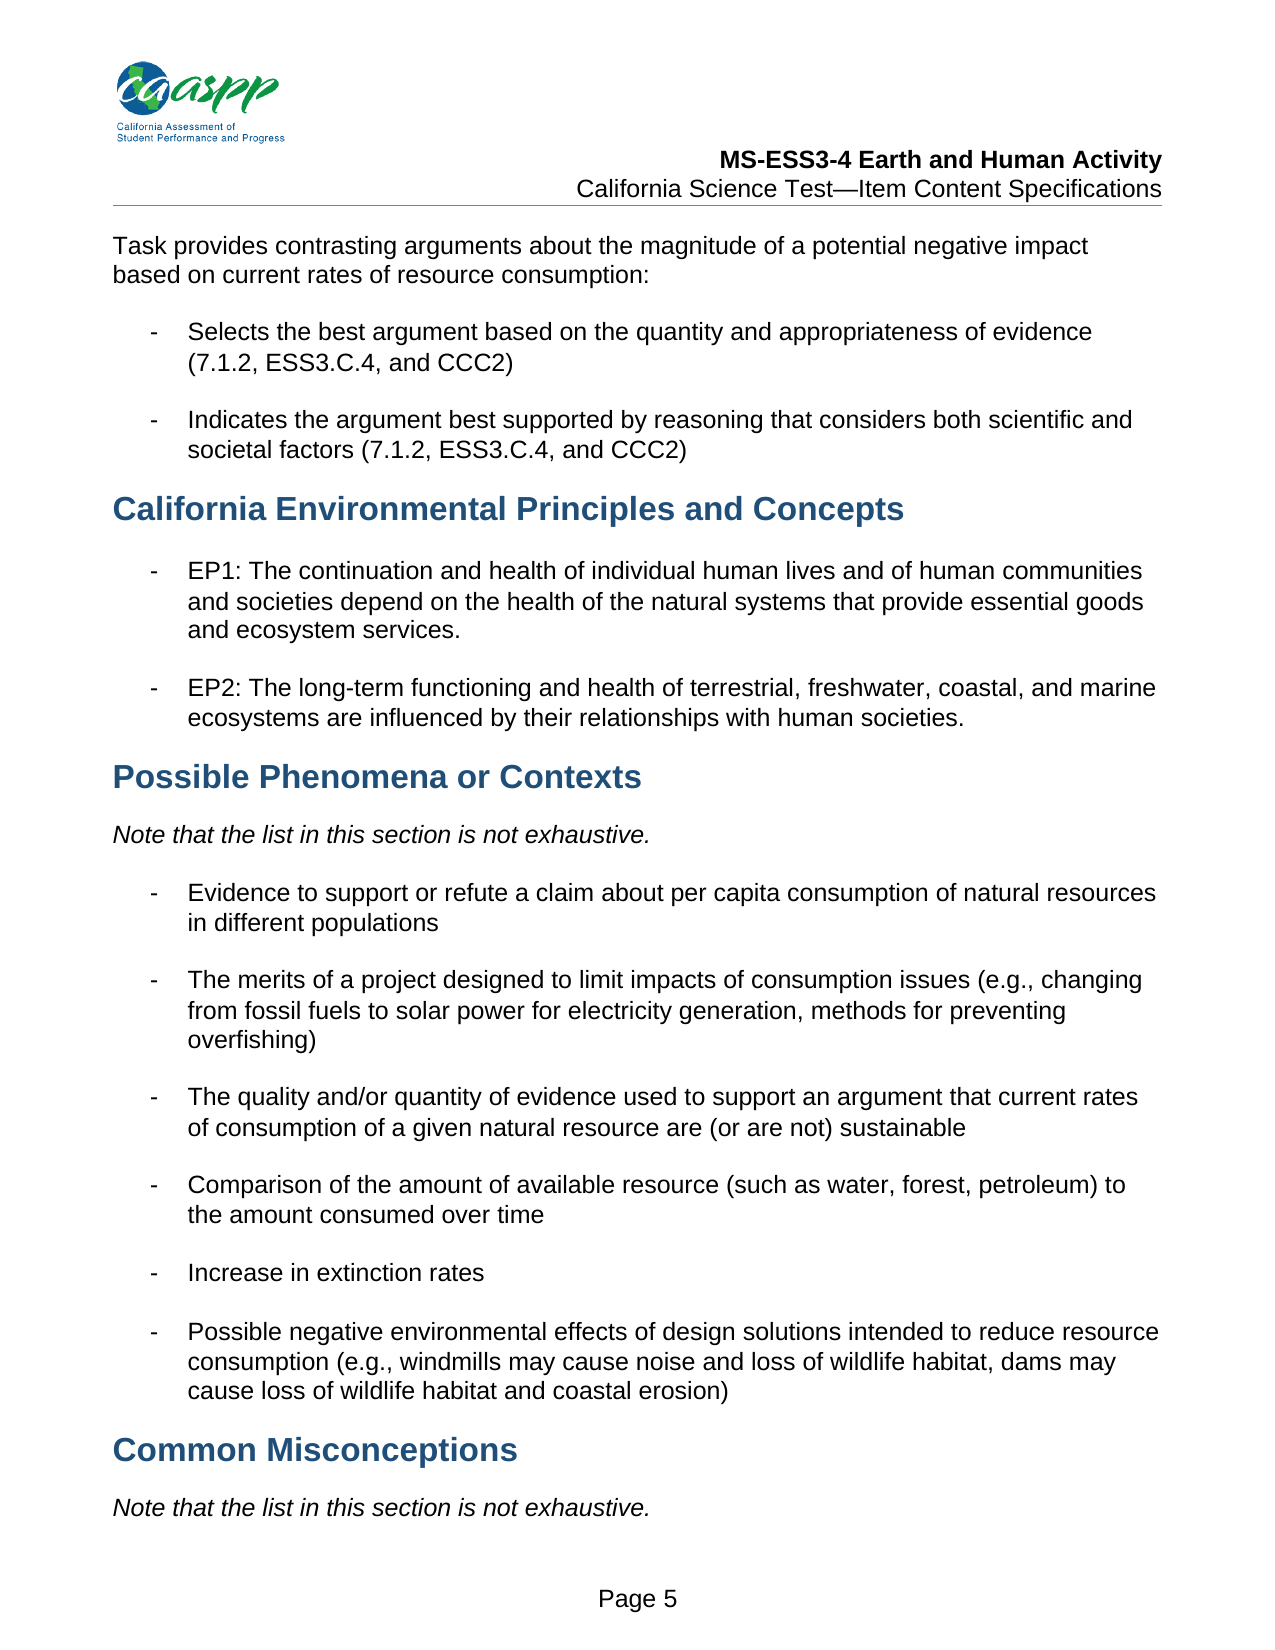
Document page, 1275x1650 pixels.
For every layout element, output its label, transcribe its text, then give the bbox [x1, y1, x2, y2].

text The quality and/or quantity of evidence used to support an argument that current rates of consumption of a given natural resource are (or are not) sustainable [150, 1079, 1162, 1141]
text EP2: The long-term functioning and health of terrestrial, freshwater, coastal, and marine ecosystems are influenced by their relationships with human societies. [150, 669, 1162, 732]
text Evidence to support or refute a claim about per capita consumption of natural resources in different populations [150, 874, 1162, 937]
text Possible negative environmental effects of design solutions intended to reduce resource consumption (e.g., windmills may cause noise and loss of wildlife habitat, dams may cause loss of wildlife habitat and coastal erosion) [150, 1313, 1162, 1405]
subtitle California Environmental Principles and Concepts [112, 489, 1162, 528]
text The merits of a project designed to limit impacts of consumption issues (e.g., changing from fossil fuels to solar power for electricity generation, methods for preventing overfishing) [150, 962, 1162, 1054]
subtitle Common Misconceptions [112, 1430, 1162, 1468]
text Note that the list in this section is not exhaustive. [112, 1493, 1162, 1522]
text Selects the best argument based on the quantity and appropriateness of evidence (7.1.2, ESS3.C.4, and CCC2) [150, 314, 1162, 376]
text Comparison of the amount of available resource (such as water, forest, petroleum) to the amount consumed over time [150, 1166, 1162, 1229]
text EP1: The continuation and health of individual human lives and of human communities and societies depend on the health of the natural systems that provide essential goods and ecosystem services. [150, 553, 1162, 644]
text Increase in extinction rates [150, 1254, 1162, 1288]
text Note that the list in this section is not exhaustive. [112, 821, 1162, 849]
text Task provides contrasting arguments about the magnitude of a potential negative impact based on current rates of resource consumption: [112, 231, 1162, 289]
text Indicates the argument best supported by reasoning that considers both scientific and societal factors (7.1.2, ESS3.C.4, and CCC2) [150, 401, 1162, 464]
picture [112, 60, 287, 146]
subtitle Possible Phenomena or Contexts [112, 757, 1162, 796]
